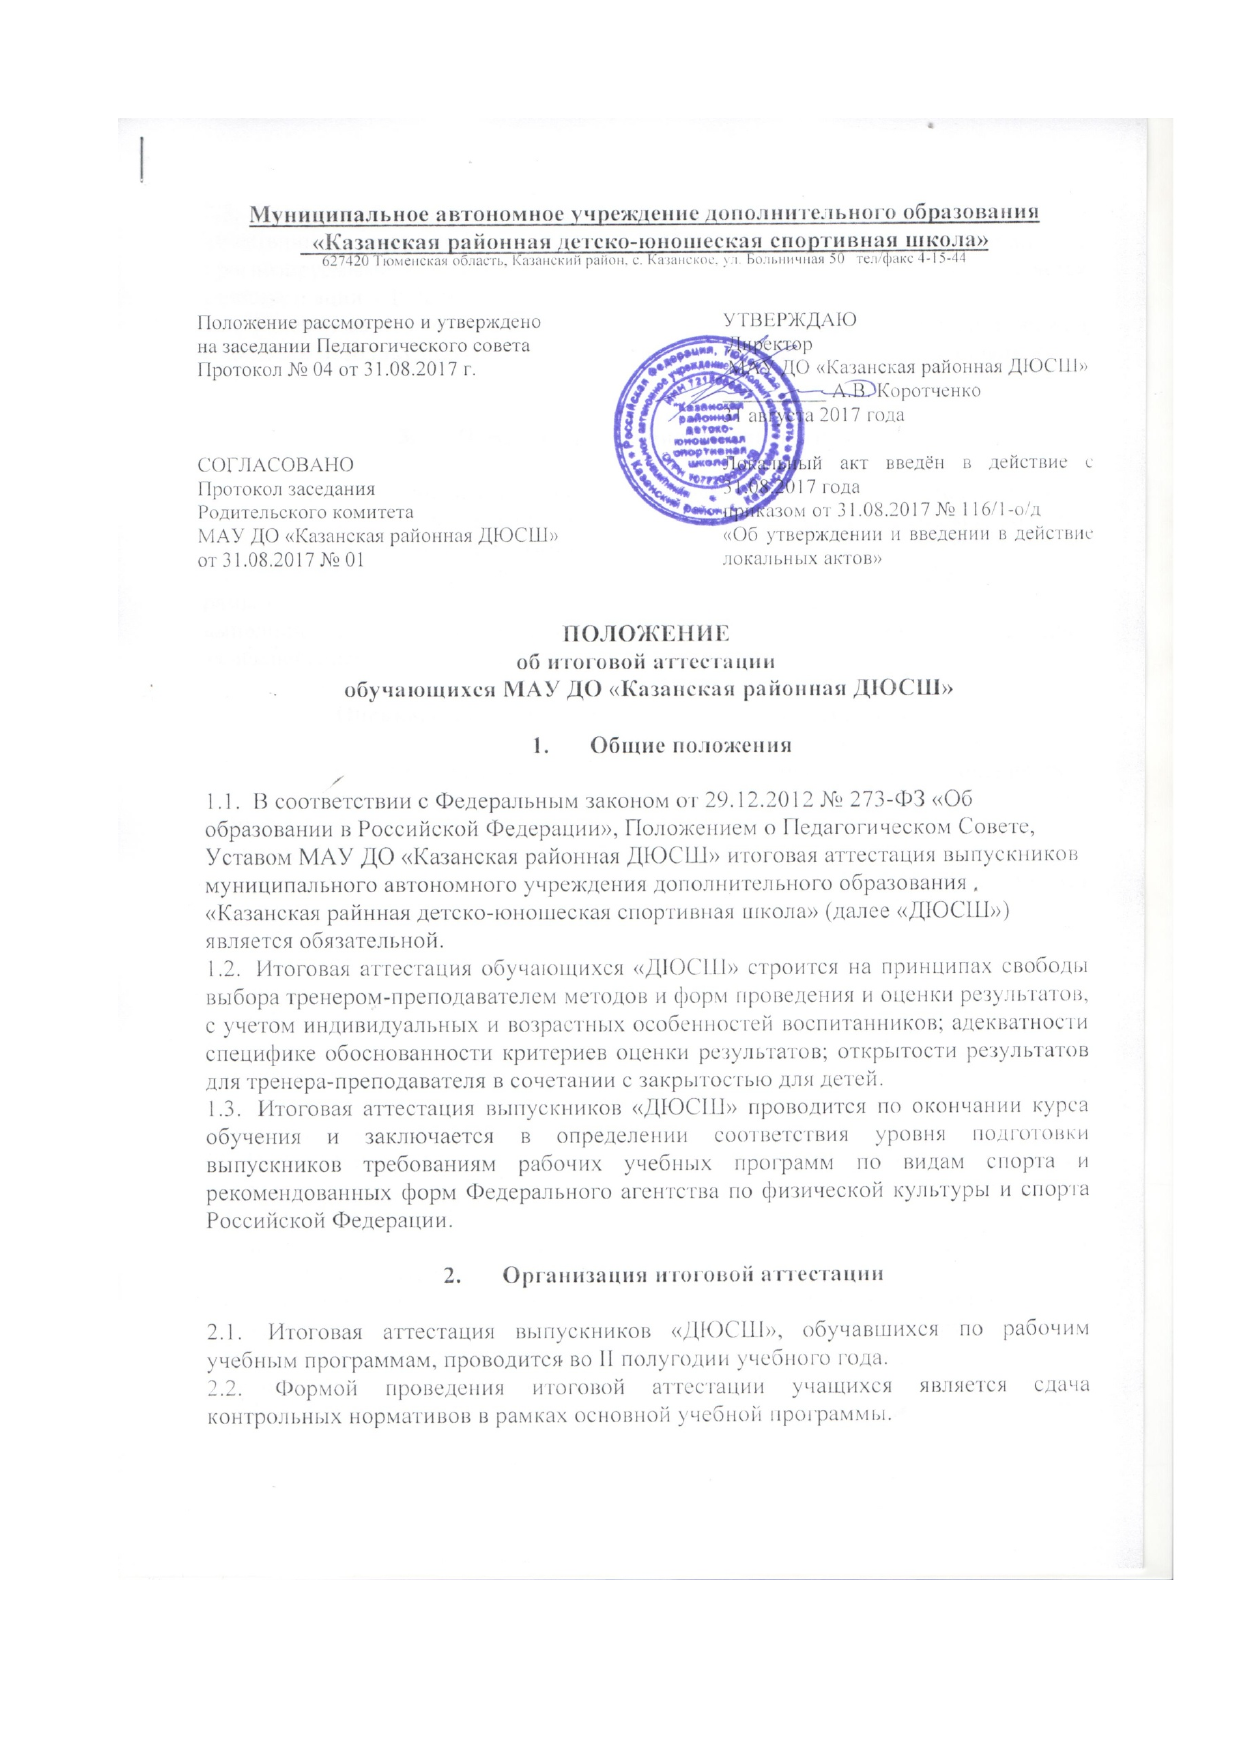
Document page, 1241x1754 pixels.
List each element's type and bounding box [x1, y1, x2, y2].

picture [118, 118, 1182, 1580]
